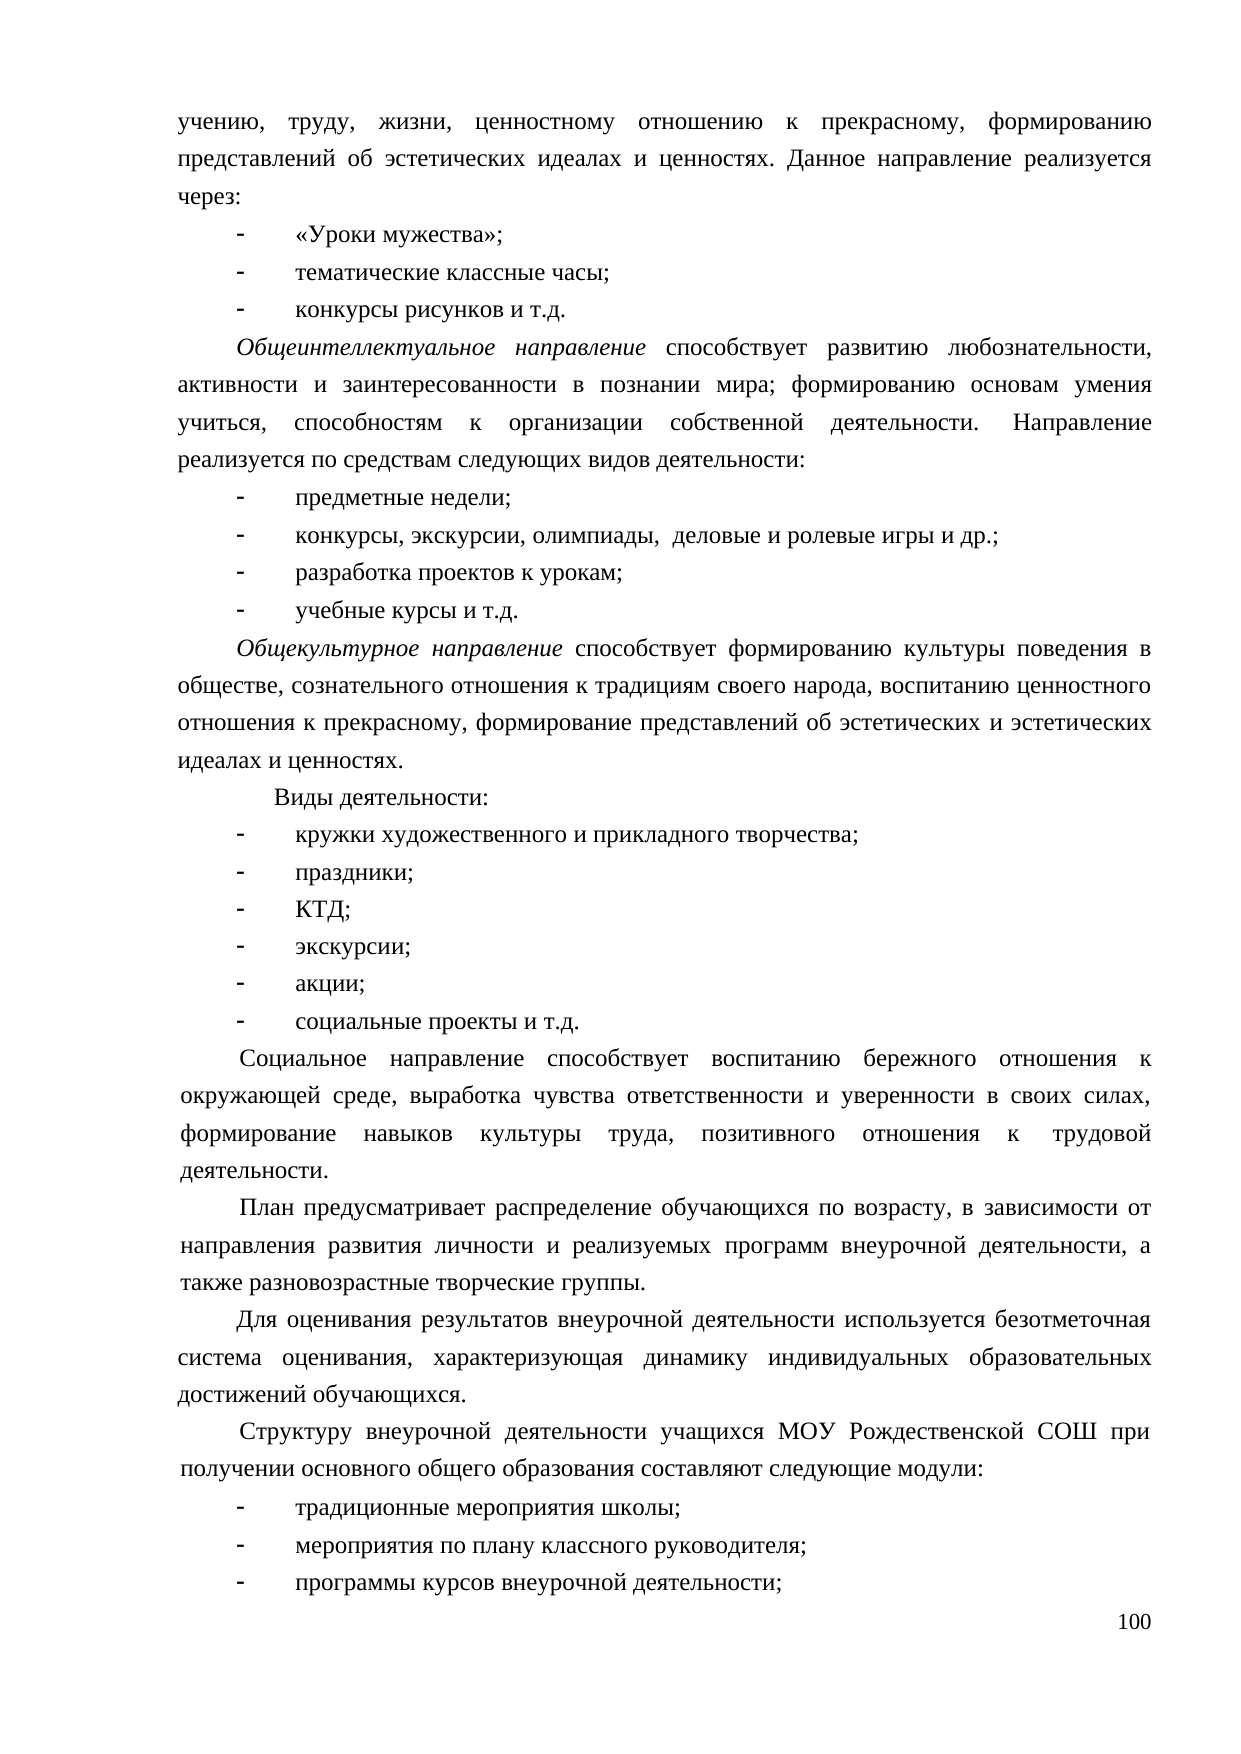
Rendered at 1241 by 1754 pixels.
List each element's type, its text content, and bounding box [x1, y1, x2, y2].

text План предусматривает распределение обучающихся по возрасту, в зависимости от направления развития личности и реализуемых программ внеурочной деятельности, а также разновозрастные творческие группы. [180, 1192, 1151, 1296]
list кружки художественного и прикладного творчества; [236, 819, 1194, 848]
list мероприятия по плану классного руководителя; [236, 1530, 1194, 1559]
list предметные недели; [236, 481, 1194, 512]
list традиционные мероприятия школы; [236, 1491, 1194, 1521]
list разработка проектов к урокам; [236, 557, 1194, 586]
list акции; [236, 968, 1194, 997]
list социальные проекты и т.д. [236, 1006, 1194, 1035]
list экскурсии; [236, 931, 1194, 960]
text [177, 106, 1152, 209]
text Структуру внеурочной деятельности учащихся МОУ Рождественской СОШ при получении основного общего образования составляют следующие модули: [180, 1416, 1151, 1482]
list КТД; [236, 894, 1194, 923]
list конкурсы рисунков и т.д. [236, 294, 1194, 323]
list программы курсов внеурочной деятельности; [236, 1567, 1194, 1596]
list праздники; [236, 857, 1194, 885]
list «Уроки мужества»; [236, 218, 1194, 249]
list конкурсы, экскурсии, олимпиады, деловые и ролевые игры и др.; [236, 520, 1194, 549]
list учебные курсы и т.д. [236, 595, 1194, 624]
text Общеинтеллектуальное направление способствует развитию любознательности, активности и заинтересованности в познании мира; формированию основам умения учиться, способностям к организации собственной деятельности. Направление реализуется по средствам следующих видов деятельности: [177, 332, 1152, 473]
text Виды деятельности: [274, 782, 1194, 811]
text Социальное направление способствует воспитанию бережного отношения к окружающей среде, выработка чувства ответственности и уверенности в своих силах, формирование навыков культуры труда, позитивного отношения к трудовой деятельности. [180, 1043, 1152, 1184]
text Для оценивания результатов внеурочной деятельности используется безотметочная система оценивания, характеризующая динамику индивидуальных образовательных достижений обучающихся. [177, 1304, 1152, 1408]
text Общекультурное направление способствует формированию культуры поведения в обществе, сознательного отношения к традициям своего народа, воспитанию ценностного отношения к прекрасному, формирование представлений об эстетических и эстетических идеалах и ценностях. [177, 633, 1152, 773]
list тематические классные часы; [236, 257, 1194, 286]
